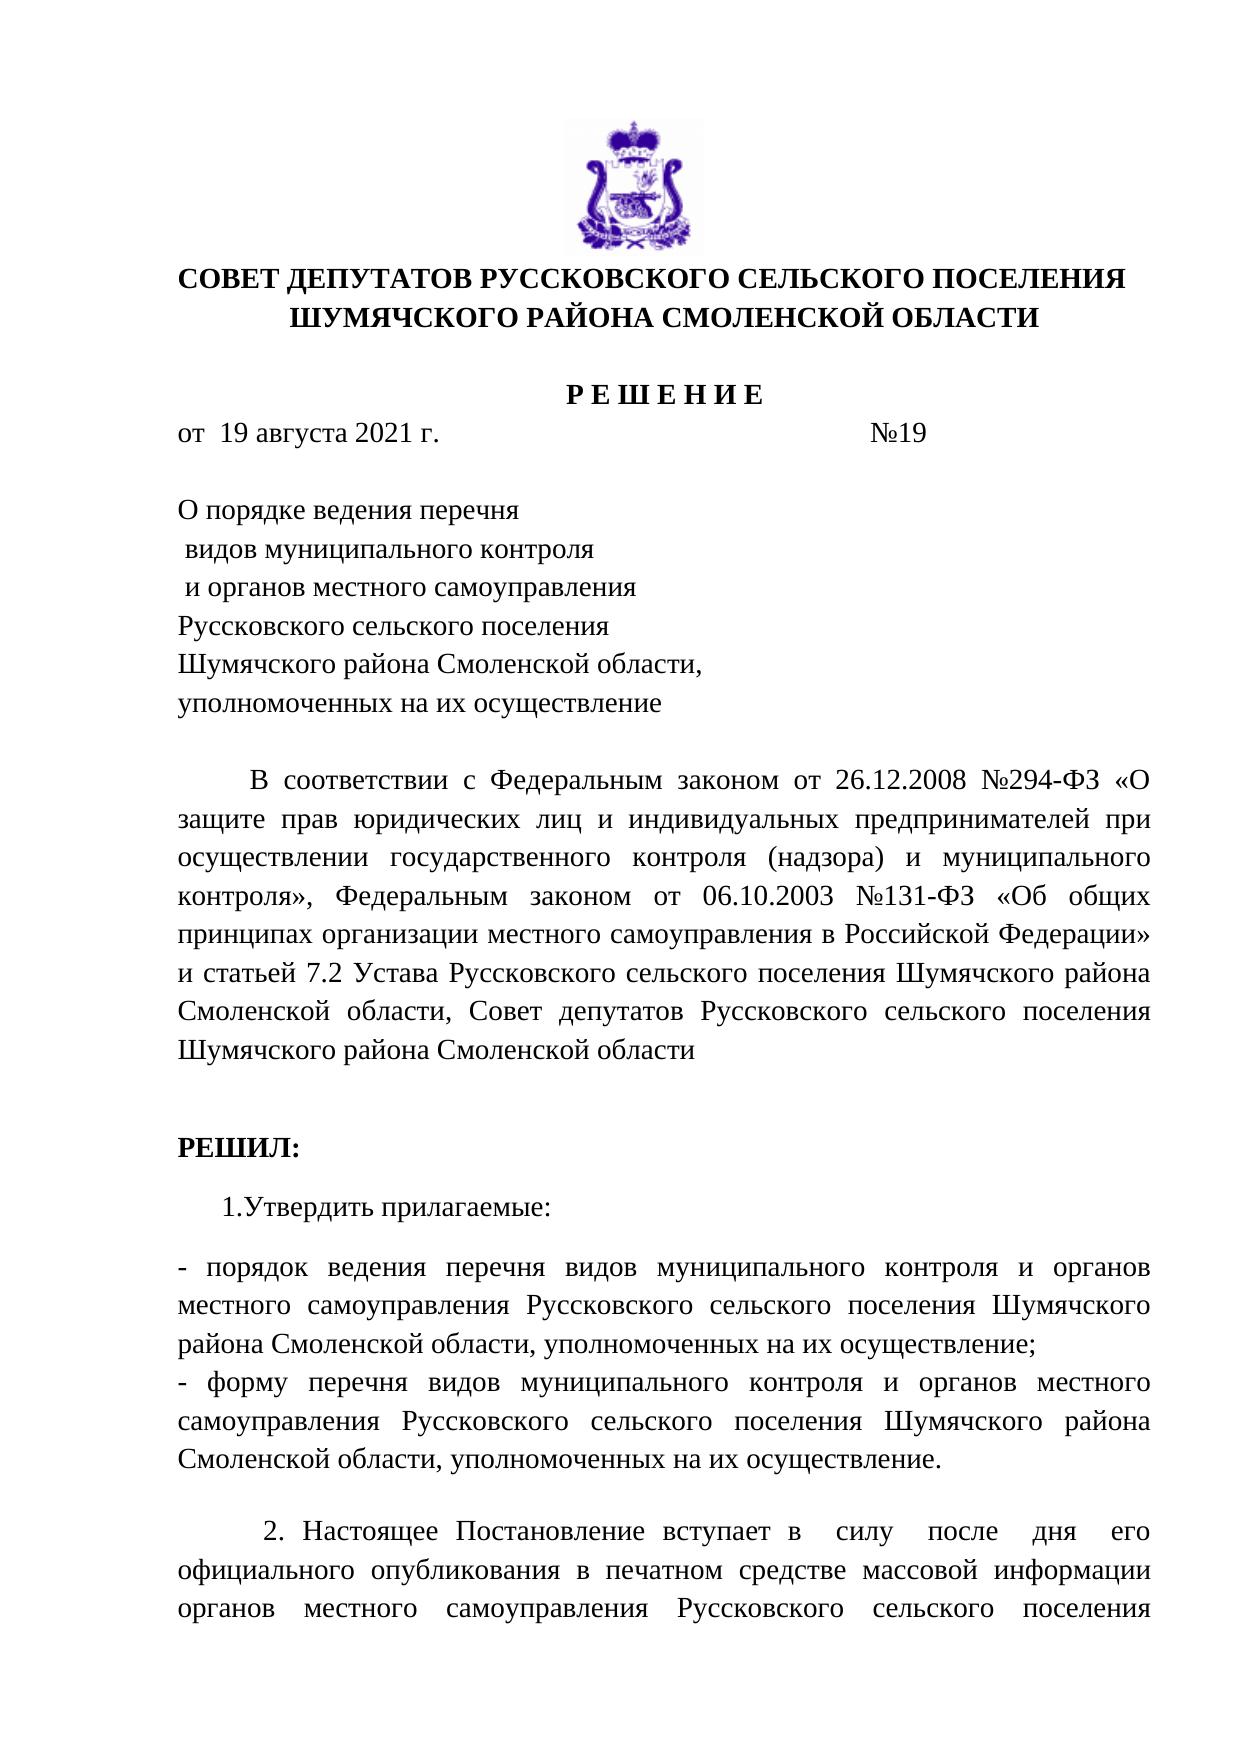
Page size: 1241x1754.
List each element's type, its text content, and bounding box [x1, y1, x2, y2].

text Р Е Ш Е Н И Е [177, 377, 1152, 410]
text О порядке ведения перечня [177, 492, 1152, 526]
text видов муниципального контроля [177, 531, 1152, 564]
text - порядок ведения перечня видов муниципального контроля и органов местного самоуправления Руссковского сельского поселения Шумячского района Смоленской области, уполномоченных на их осуществление; [177, 1249, 1152, 1359]
text уполномоченных на их осуществление [177, 685, 1152, 719]
text Руссковского сельского поселения [177, 608, 1152, 642]
text - форму перечня видов муниципального контроля и органов местного самоуправления Руссковского сельского поселения Шумячского района Смоленской области, уполномоченных на их осуществление. [177, 1364, 1152, 1475]
text СОВЕТ ДЕПУТАТОВ РУССКОВСКОГО СЕЛЬСКОГО ПОСЕЛЕНИЯ [177, 261, 1152, 295]
text и органов местного самоуправления [177, 569, 1152, 603]
text Шумячского района Смоленской области, [177, 647, 1152, 680]
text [177, 1513, 1152, 1624]
text 1.Утвердить прилагаемые: [177, 1189, 1152, 1223]
text ШУМЯЧСКОГО РАЙОНА СМОЛЕНСКОЙ ОБЛАСТИ [177, 300, 1152, 333]
text РЕШИЛ: [177, 1130, 1152, 1163]
picture [563, 118, 705, 257]
text от 19 августа 2021 г. №19 [177, 415, 1152, 449]
text В соответствии с Федеральным законом от 26.12.2008 №294-ФЗ «О защите прав юридических лиц и индивидуальных предпринимателей при осуществлении государственного контроля (надзора) и муниципального контроля», Федеральным законом от 06.10.2003 №131-ФЗ «Об общих принципах организации местного самоуправления в Российской Федерации» и статьей 7.2 Устава Руссковского сельского поселения Шумячского района Смоленской области, Совет депутатов Руссковского сельского поселения Шумячского района Смоленской области [177, 762, 1152, 1066]
